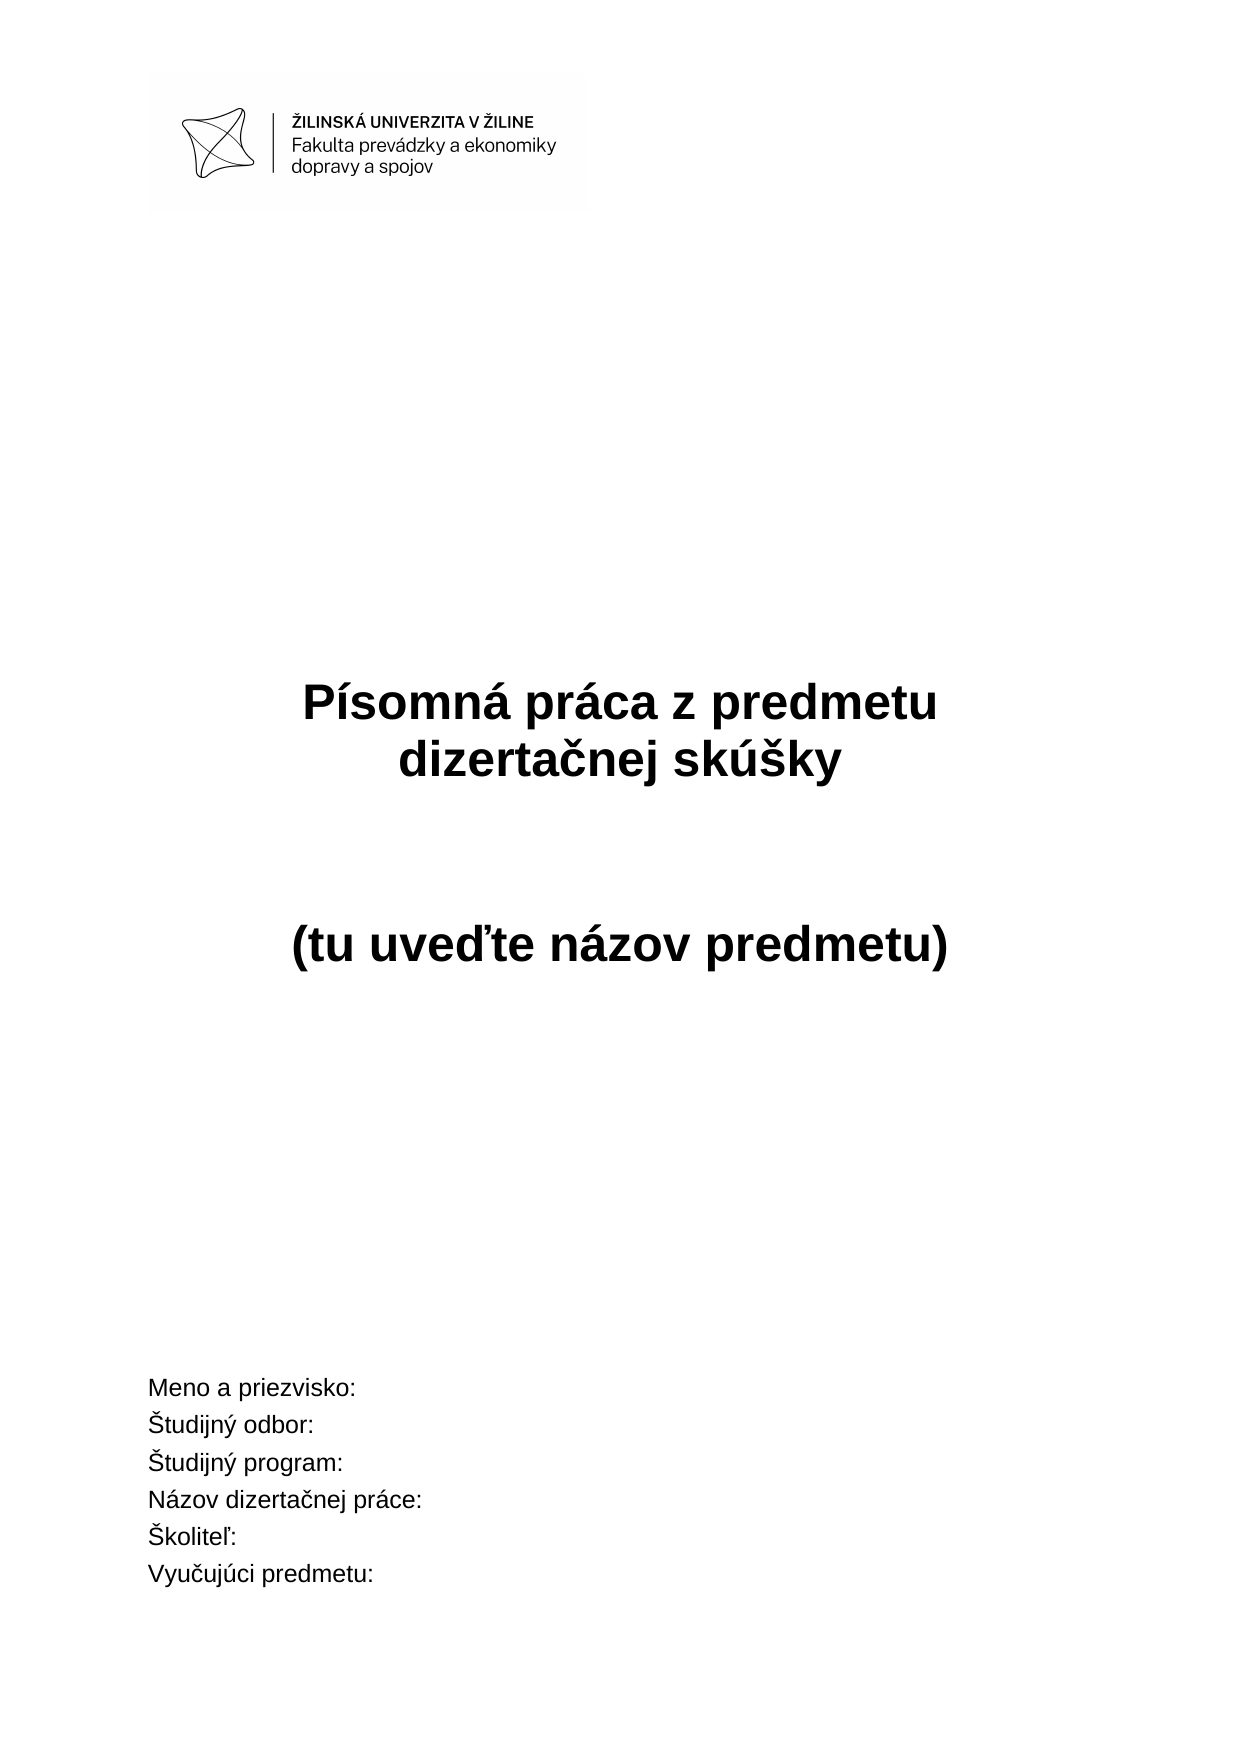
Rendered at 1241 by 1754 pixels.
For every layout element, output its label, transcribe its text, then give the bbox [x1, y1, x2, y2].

text Študijný program: [148, 1448, 1092, 1476]
text Názov dizertačnej práce: [148, 1485, 1092, 1514]
text Písomná práca z predmetu dizertačnej skúšky [148, 672, 1092, 787]
text (tu uveďte názov predmetu) [148, 915, 1092, 972]
text Vyučujúci predmetu: [148, 1559, 1092, 1588]
text Školiteľ: [148, 1522, 1092, 1551]
text Meno a priezvisko: [148, 1373, 1092, 1402]
picture [147, 73, 591, 213]
text Študijný odbor: [148, 1411, 1092, 1439]
